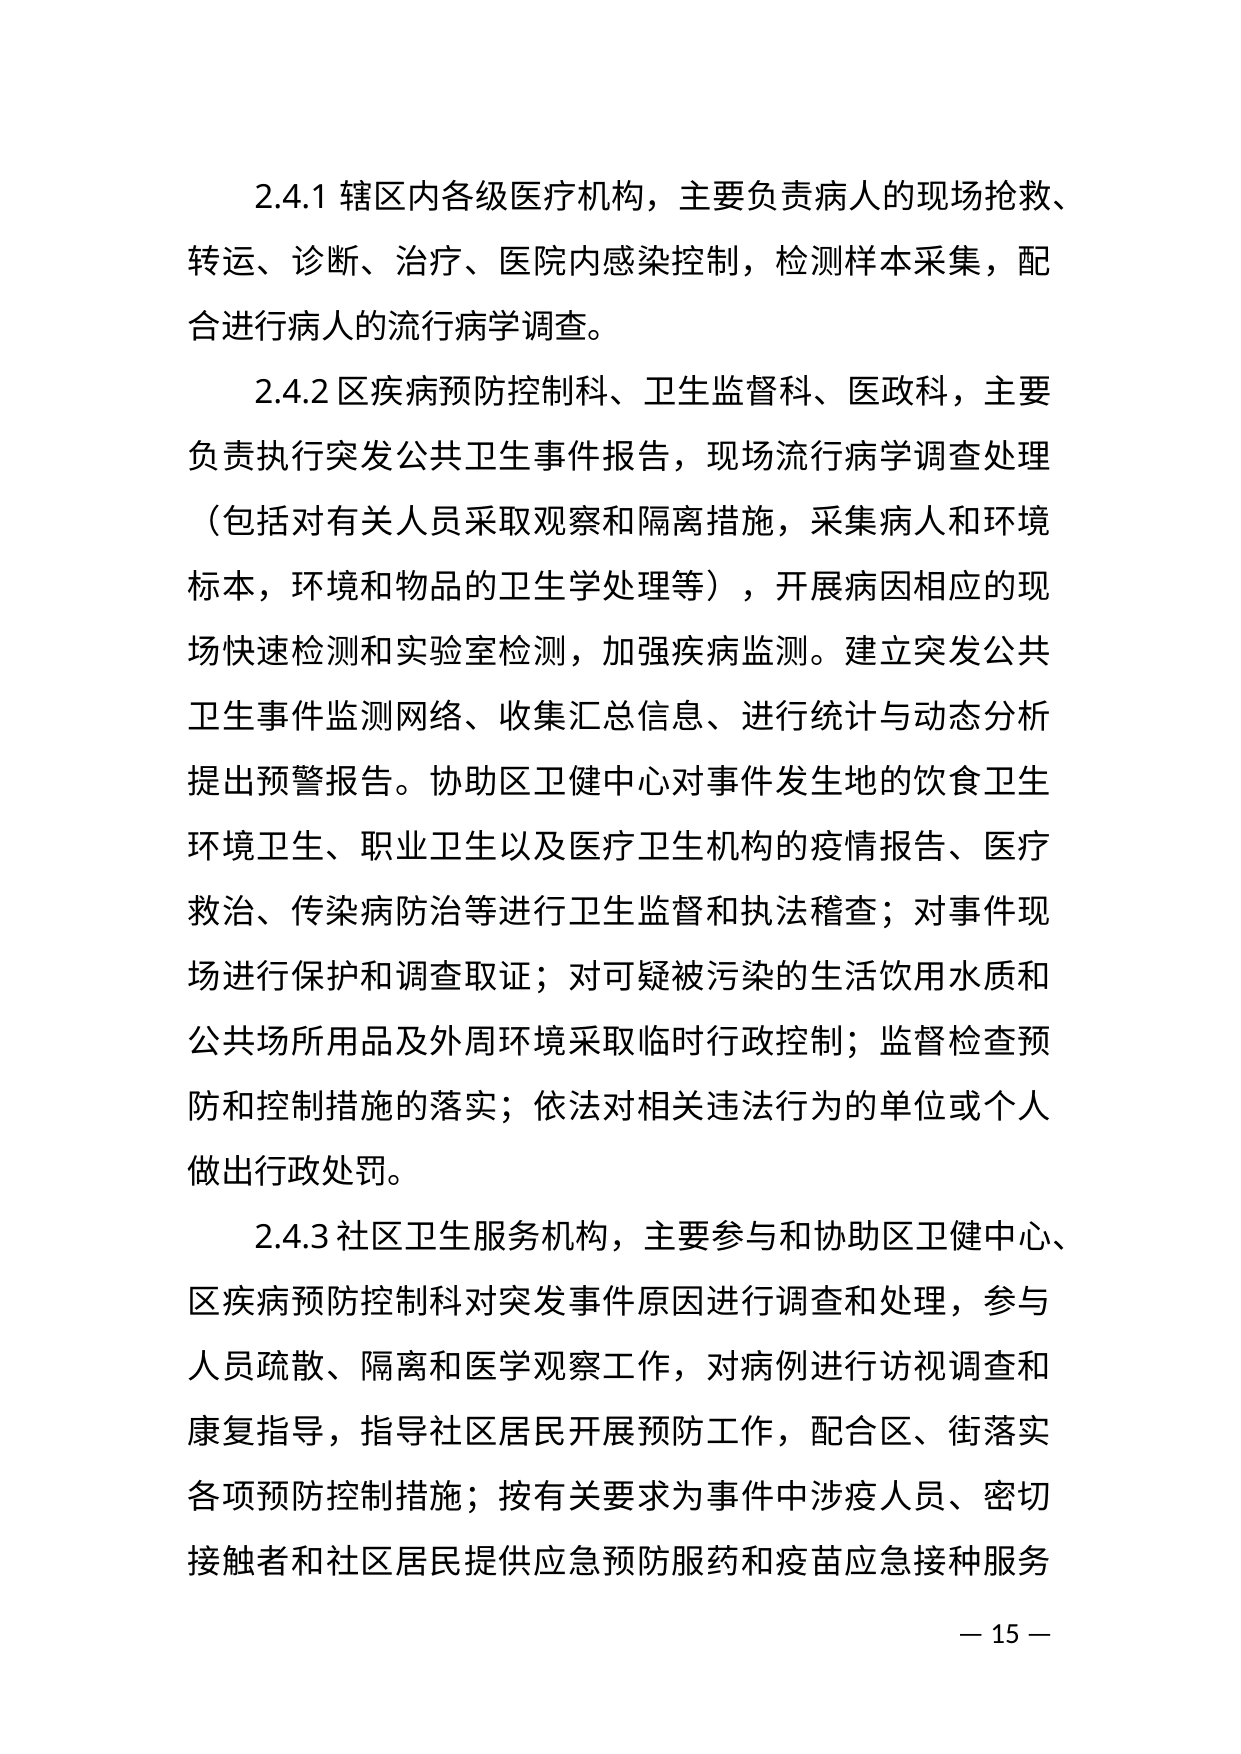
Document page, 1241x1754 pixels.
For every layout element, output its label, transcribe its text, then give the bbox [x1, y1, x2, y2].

text 2.4.2区疾病预防控制科、卫生监督科、医政科，主要负责执行突发公共卫生事件报告，现场流行病学调查处理（包括对有关人员采取观察和隔离措施，采集病人和环境标本，环境和物品的卫生学处理等），开展病因相应的现场快速检测和实验室检测，加强疾病监测。建立突发公共卫生事件监测网络、收集汇总信息、进行统计与动态分析，提出预警报告。协助区卫健中心对事件发生地的饮食卫生、环境卫生、职业卫生以及医疗卫生机构的疫情报告、医疗救治、传染病防治等进行卫生监督和执法稽查；对事件现场进行保护和调查取证；对可疑被污染的生活饮用水质和公共场所用品及外周环境采取临时行政控制；监督检查预防和控制措施的落实；依法对相关违法行为的单位或个人做出行政处罚。 [187, 357, 1053, 1202]
text 2.4.1 辖区内各级医疗机构，主要负责病人的现场抢救、转运、诊断、治疗、医院内感染控制，检测样本采集，配合进行病人的流行病学调查。 [187, 162, 1053, 357]
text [187, 1202, 1053, 1592]
